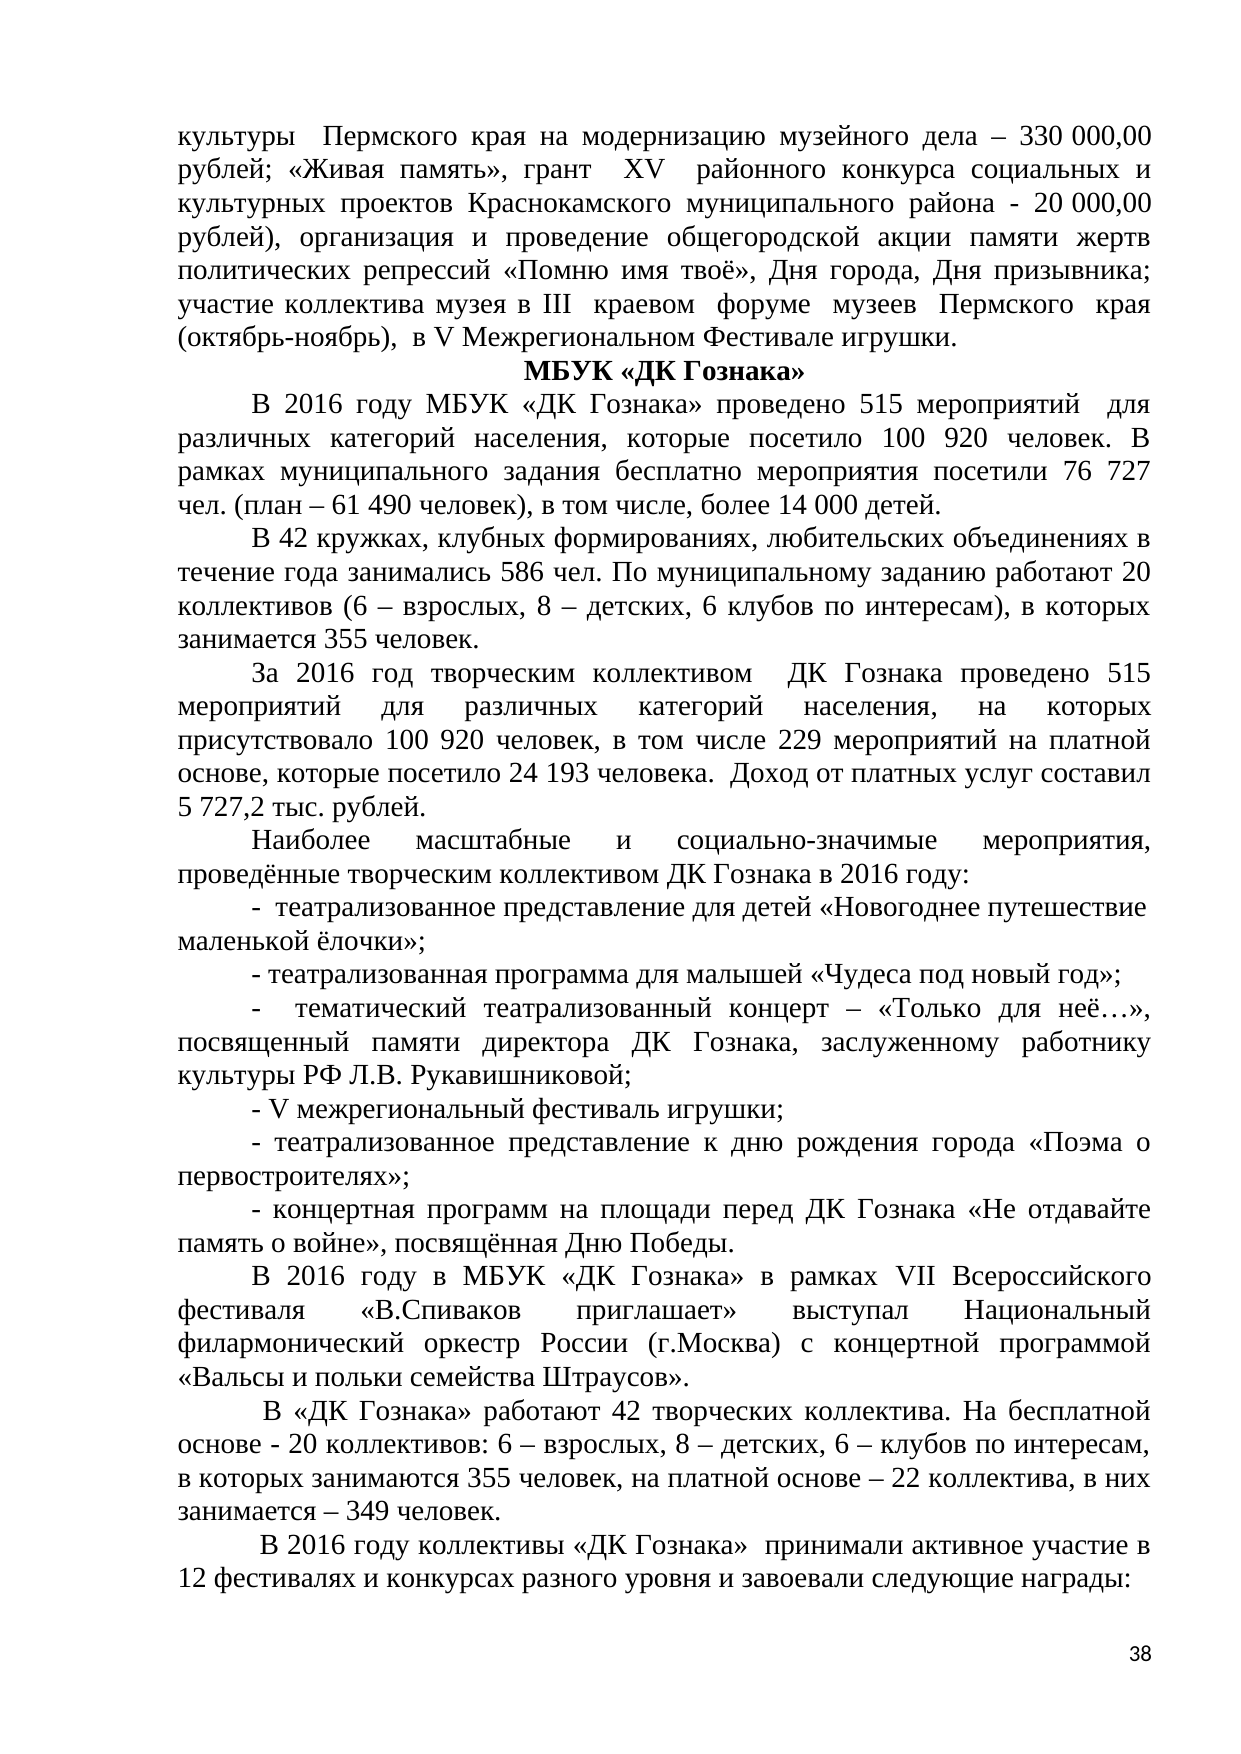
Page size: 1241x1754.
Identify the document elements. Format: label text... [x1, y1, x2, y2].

text МБУК «ДК Гознака» [177, 353, 1152, 386]
text - V межрегиональный фестиваль игрушки; [177, 1091, 1152, 1124]
text - театрализованное представление для детей «Новогоднее путешествие [177, 889, 1152, 923]
text - концертная программ на площади перед ДК Гознака «Не отдавайте память о войне», посвящённая Дню Победы. [177, 1191, 1152, 1258]
text - тематический театрализованный концерт – «Только для неё…», посвященный памяти директора ДК Гознака, заслуженному работнику культуры РФ Л.В. Рукавишниковой; [177, 990, 1152, 1091]
text В «ДК Гознака» работают 42 творческих коллектива. На бесплатной основе - 20 коллективов: 6 – взрослых, 8 – детских, 6 – клубов по интересам, в которых занимаются 355 человек, на платной основе – 22 коллектива, в них занимается – 349 человек. [177, 1393, 1152, 1527]
text маленькой ёлочки»; [177, 923, 1152, 957]
text В 42 кружках, клубных формированиях, любительских объединениях в течение года занимались 586 чел. По муниципальному заданию работают 20 коллективов (6 – взрослых, 8 – детских, 6 клубов по интересам), в которых занимается 355 человек. [177, 521, 1152, 655]
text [177, 118, 1152, 353]
text Наиболее масштабные и социально-значимые мероприятия, проведённые творческим коллективом ДК Гознака в 2016 году: [177, 822, 1152, 889]
text За 2016 год творческим коллективом ДК Гознака проведено 515 мероприятий для различных категорий населения, на которых присутствовало 100 920 человек, в том числе 229 мероприятий на платной основе, которые посетило 24 193 человека. Доход от платных услуг составил 5 727,2 тыс. рублей. [177, 655, 1152, 822]
text В 2016 году в МБУК «ДК Гознака» в рамках VII Всероссийского фестиваля «В.Спиваков приглашает» выступал Национальный филармонический оркестр России (г.Москва) с концертной программой «Вальсы и польки семейства Штраусов». [177, 1258, 1152, 1393]
text В 2016 году коллективы «ДК Гознака» принимали активное участие в 12 фестивалях и конкурсах разного уровня и завоевали следующие награды: [177, 1527, 1152, 1594]
text - театрализованное представление к дню рождения города «Поэма о первостроителях»; [177, 1124, 1152, 1191]
text В 2016 году МБУК «ДК Гознака» проведено 515 мероприятий для различных категорий населения, которые посетило 100 920 человек. В рамках муниципального задания бесплатно мероприятия посетили 76 727 чел. (план – 61 490 человек), в том числе, более 14 000 детей. [177, 386, 1152, 521]
text - театрализованная программа для малышей «Чудеса под новый год»; [177, 957, 1152, 990]
